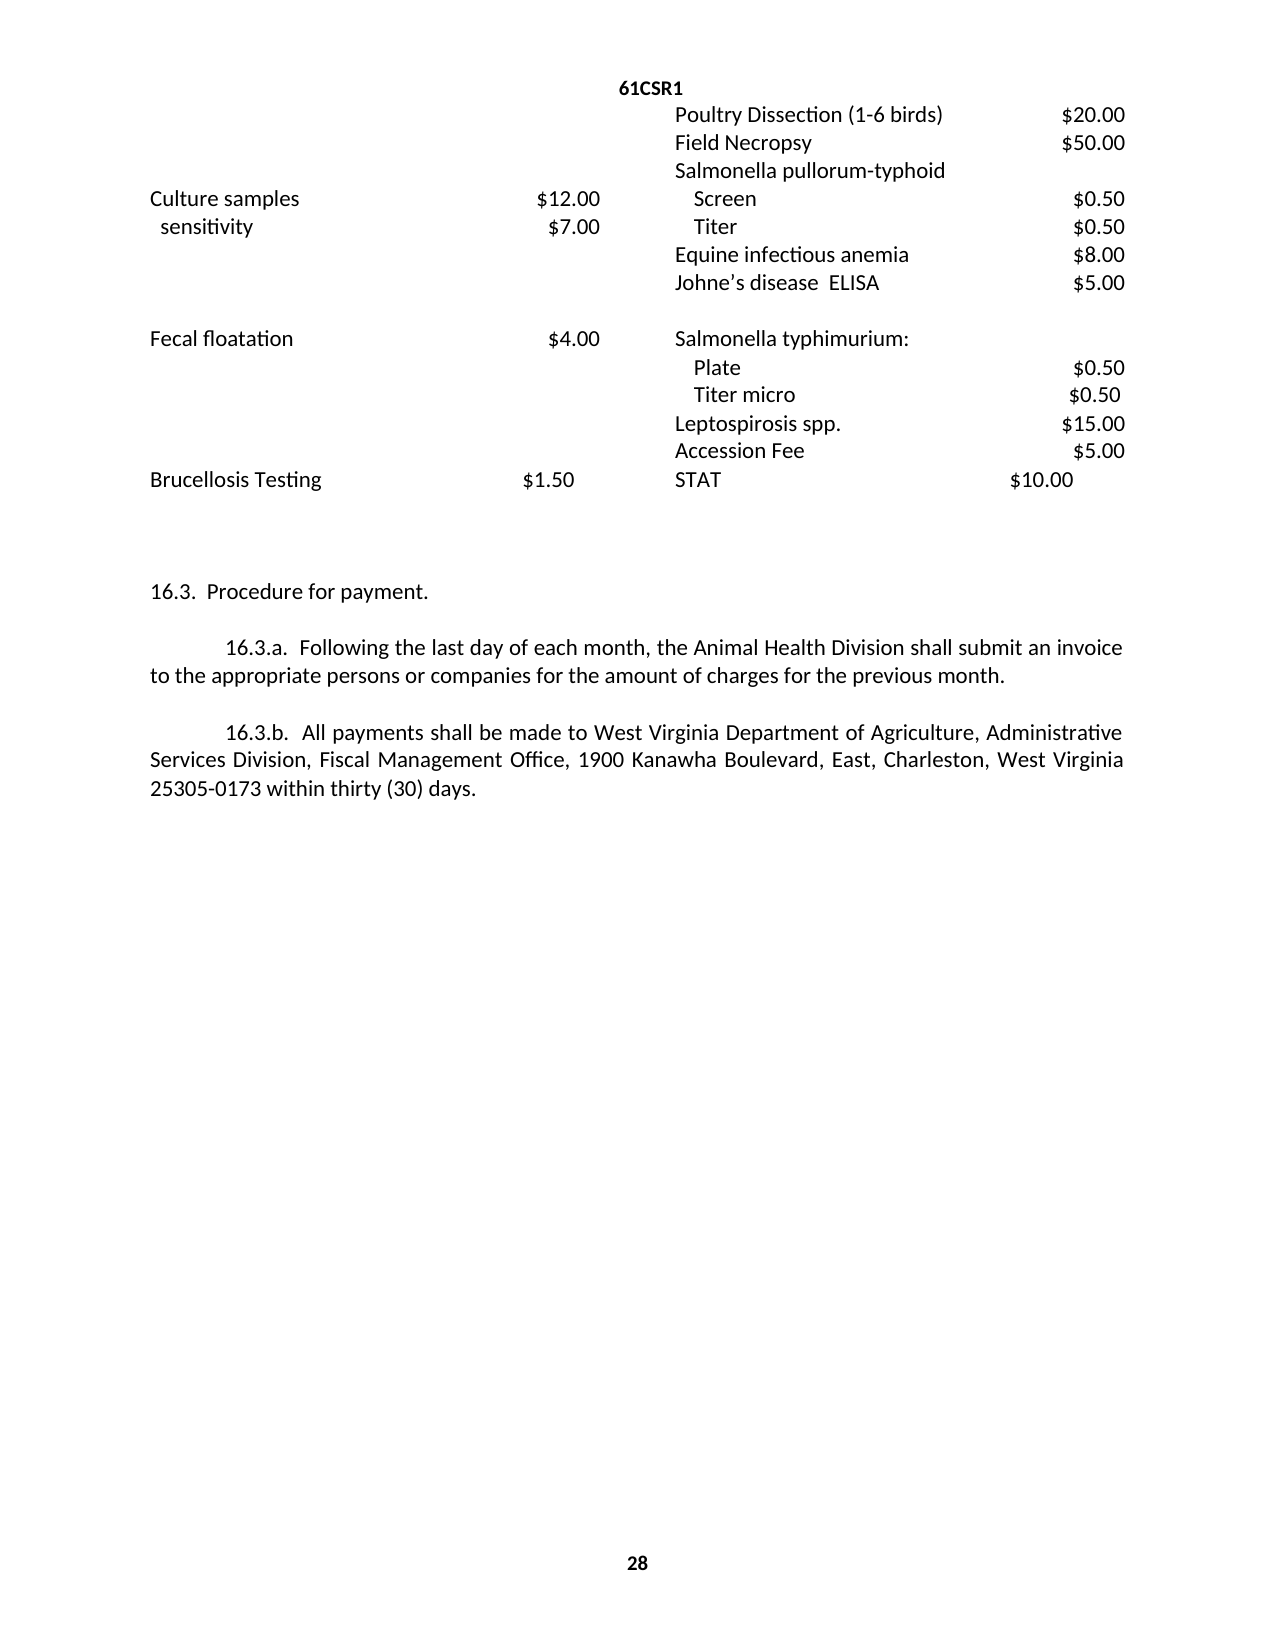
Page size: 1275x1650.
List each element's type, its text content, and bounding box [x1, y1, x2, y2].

text 16.3. Procedure for payment. [150, 577, 1125, 606]
text Leptospirosis spp. $15.00 [150, 409, 1125, 437]
text Accession Fee $5.00 [150, 437, 1125, 465]
text Johne’s disease ELISA $5.00 [150, 268, 1125, 297]
text Brucellosis Testing $1.50 STAT $10.00 [150, 465, 1125, 521]
text 16.3.b. All payments shall be made to West Virginia Department of Agriculture, Administrative Services Division, Fiscal Management Office, 1900 Kanawha Boulevard, East, Charleston, West Virginia 25305-0173 within thirty (30) days. [150, 718, 1125, 802]
text Field Necropsy $50.00 [150, 128, 1125, 156]
text Poultry Dissection (1-6 birds) $20.00 [150, 100, 1125, 128]
text sensitivity $7.00 Titer $0.50 [150, 212, 1125, 241]
text Plate $0.50 [150, 353, 1125, 381]
text Fecal floatation $4.00 Salmonella typhimurium: [150, 324, 1125, 353]
text 16.3.a. Following the last day of each month, the Animal Health Division shall submit an invoice to the appropriate persons or companies for the amount of charges for the previous month. [150, 633, 1125, 689]
text Salmonella pullorum-typhoid [150, 156, 1125, 184]
text Equine infectious anemia $8.00 [150, 241, 1125, 268]
text Titer micro $0.50 [150, 381, 1125, 409]
text Culture samples $12.00 Screen $0.50 [150, 184, 1125, 212]
